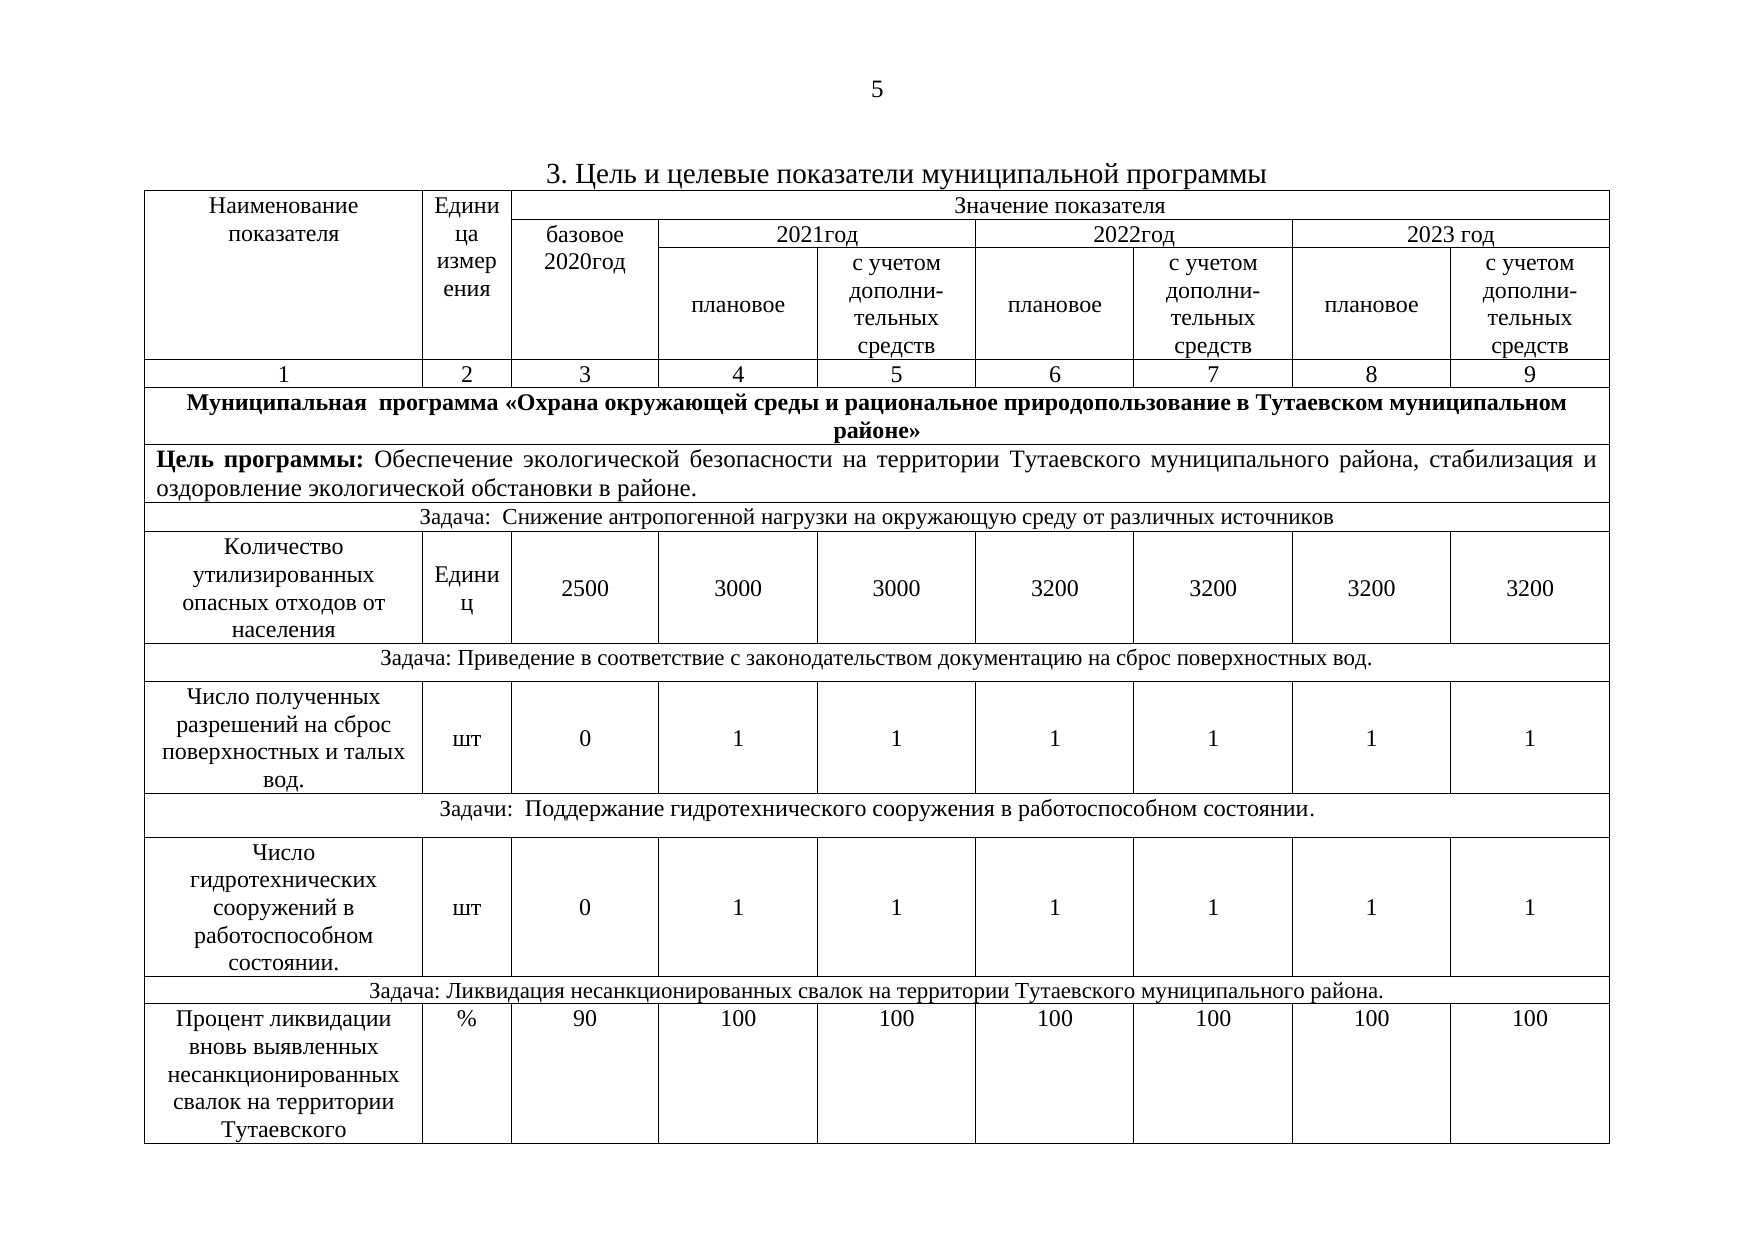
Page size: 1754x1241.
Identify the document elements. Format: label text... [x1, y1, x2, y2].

table_cell 1 [145, 360, 422, 387]
table_cell Задача: Ликвидация несанкционированных свалок на территории Тутаевского муниципального района. [145, 977, 1609, 1003]
table_cell 2021год [659, 220, 975, 247]
table_cell 7 [1134, 360, 1292, 387]
table_cell 2022год [976, 220, 1292, 247]
table_cell плановое [1293, 248, 1450, 359]
table_cell 1 [818, 838, 975, 976]
table_cell с учетом дополни-тельных средств [1451, 248, 1609, 359]
table_cell плановое [659, 248, 817, 359]
table_cell 1 [659, 838, 817, 976]
table_cell % [423, 1004, 511, 1142]
table_cell 3200 [976, 532, 1133, 643]
table_cell Муниципальная программа «Охрана окружающей среды и рациональное природопользование в Тутаевском муниципальном районе» [145, 388, 1609, 443]
table_cell Задача: Приведение в соответствие с законодательством документацию на сброс поверхностных вод. [145, 644, 1609, 681]
table_cell 2500 [512, 532, 658, 643]
table_cell с учетом дополни-тельных средств [818, 248, 975, 359]
table_cell Число гидротехнических сооружений в работоспособном состоянии. [145, 838, 422, 976]
table_cell 3200 [1293, 532, 1450, 643]
table_cell 100 [659, 1004, 817, 1142]
table_header Значение показателя [512, 191, 1609, 218]
table_cell 1 [1293, 682, 1450, 793]
table_cell 1 [1134, 682, 1292, 793]
table_cell 0 [512, 682, 658, 793]
text 3. Цель и целевые показатели муниципальной программы [177, 156, 1636, 190]
table_cell 1 [818, 682, 975, 793]
table_header Единица измерения [423, 191, 511, 359]
table_cell 1 [1134, 838, 1292, 976]
table_cell 2 [423, 360, 511, 387]
table_cell 0 [512, 838, 658, 976]
table_cell шт [423, 682, 511, 793]
table_cell плановое [976, 248, 1133, 359]
table_cell 4 [659, 360, 817, 387]
table_cell 9 [1451, 360, 1609, 387]
table_cell Количество утилизированных опасных отходов от населения [145, 532, 422, 643]
table_cell 100 [1451, 1004, 1609, 1142]
table_cell 1 [976, 682, 1133, 793]
table_cell 100 [818, 1004, 975, 1142]
table_cell Единиц [423, 532, 511, 643]
table_header Наименование показателя [145, 191, 422, 359]
table_cell 3000 [818, 532, 975, 643]
table_cell Цель программы: Обеспечение экологической безопасности на территории Тутаевского муниципального района, стабилизация и оздоровление экологической обстановки в районе. [145, 445, 1609, 502]
table_cell 90 [512, 1004, 658, 1142]
table_cell с учетом дополни-тельных средств [1134, 248, 1292, 359]
table_cell Число полученных разрешений на сброс поверхностных и талых вод. [145, 682, 422, 793]
table_cell 2023 год [1293, 220, 1609, 247]
table_cell 1 [1451, 682, 1609, 793]
table_cell Задачи: Поддержание гидротехнического сооружения в работоспособном состоянии. [145, 794, 1609, 837]
table_cell 1 [1451, 838, 1609, 976]
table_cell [145, 1004, 422, 1142]
table_cell 8 [1293, 360, 1450, 387]
table_cell 1 [976, 838, 1133, 976]
table_cell 3000 [659, 532, 817, 643]
table_cell 5 [818, 360, 975, 387]
table_cell шт [423, 838, 511, 976]
table_cell 1 [1293, 838, 1450, 976]
table_cell 100 [1293, 1004, 1450, 1142]
table_cell базовое 2020год [512, 220, 658, 359]
table_cell 100 [1134, 1004, 1292, 1142]
table_cell Задача: Снижение антропогенной нагрузки на окружающую среду от различных источников [145, 503, 1609, 531]
table_cell 1 [659, 682, 817, 793]
table_cell 3 [512, 360, 658, 387]
table_cell 6 [976, 360, 1133, 387]
table_cell 100 [976, 1004, 1133, 1142]
table_cell 3200 [1451, 532, 1609, 643]
table_cell 3200 [1134, 532, 1292, 643]
